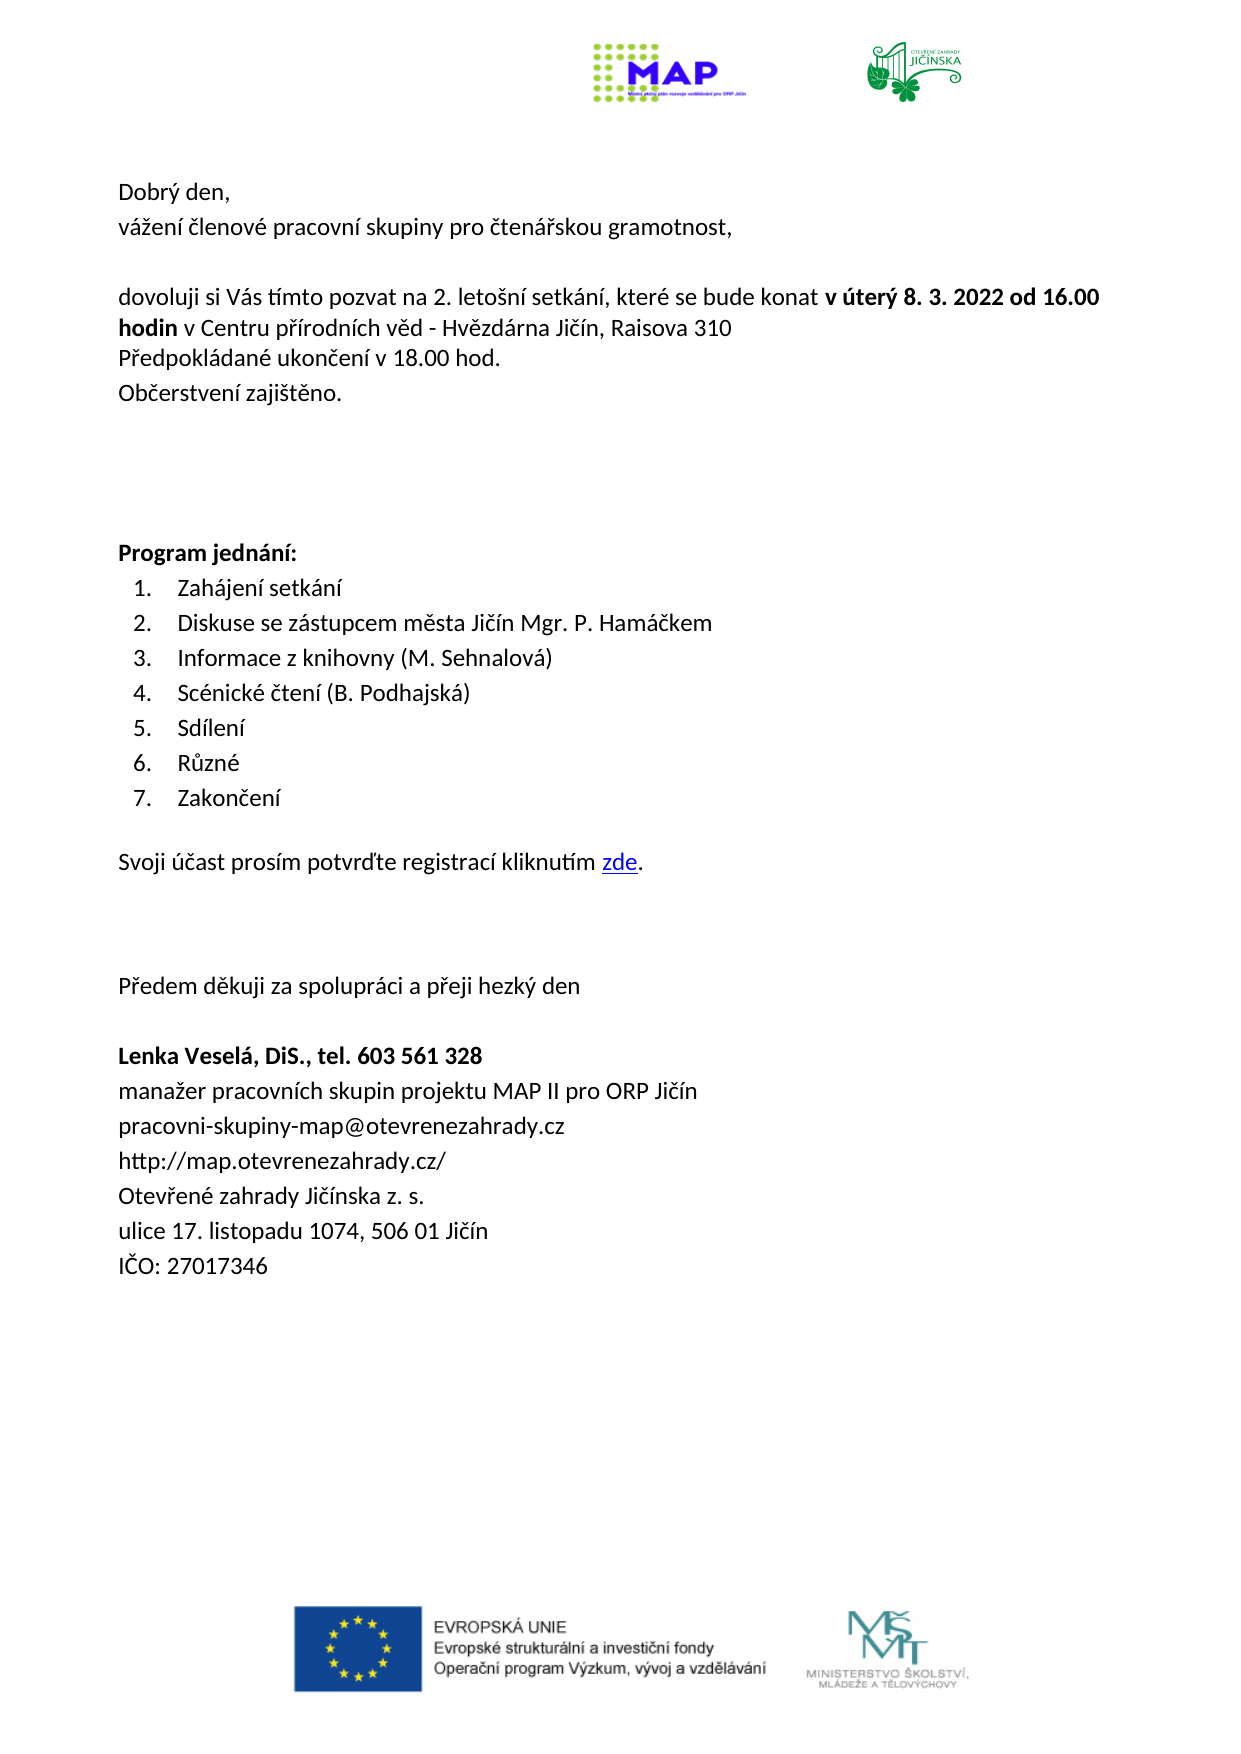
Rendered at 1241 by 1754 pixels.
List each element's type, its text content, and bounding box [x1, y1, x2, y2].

list Různé [133, 747, 1137, 778]
picture [249, 1565, 1006, 1734]
text Svoji účast prosím potvrďte registrací kliknutím zde. [118, 846, 1137, 877]
text Předpokládané ukončení v 18.00 hod. [118, 342, 1137, 373]
text Předem děkuji za spolupráci a přeji hezký den [118, 970, 1137, 1001]
list Scénické čtení (B. Podhajská) [133, 677, 1137, 708]
list Zakončení [133, 782, 1137, 813]
picture [864, 35, 966, 104]
list Informace z knihovny (M. Sehnalová) [133, 642, 1137, 673]
text Dobrý den, [118, 176, 1137, 207]
list Diskuse se zástupcem města Jičín Mgr. P. Hamáčkem [133, 607, 1137, 638]
text vážení členové pracovní skupiny pro čtenářskou gramotnost, [118, 211, 1137, 242]
text Lenka Veselá, DiS., tel. 603 561 328 manažer pracovních skupin projektu MAP II pro ORP Jičín pracovni-skupiny-map@otevrenezahrady.cz http://map.otevrenezahrady.cz/ [118, 1005, 1137, 1176]
text dovoluji si Vás tímto pozvat na 2. letošní setkání, které se bude konat v úterý 8. 3. 2022 od 16.00 hodin v Centru přírodních věd - Hvězdárna Jičín, Raisova 310 [118, 281, 1137, 342]
text IČO: 27017346 [118, 1250, 1137, 1281]
text ulice 17. listopadu 1074, 506 01 Jičín [118, 1215, 1137, 1246]
list Sdílení [133, 712, 1137, 743]
text Občerstvení zajištěno. [118, 377, 1137, 408]
list Zahájení setkání [133, 572, 1137, 603]
picture [586, 43, 757, 103]
text Program jednání: [118, 537, 1137, 568]
text Otevřené zahrady Jičínska z. s. [118, 1180, 1137, 1211]
